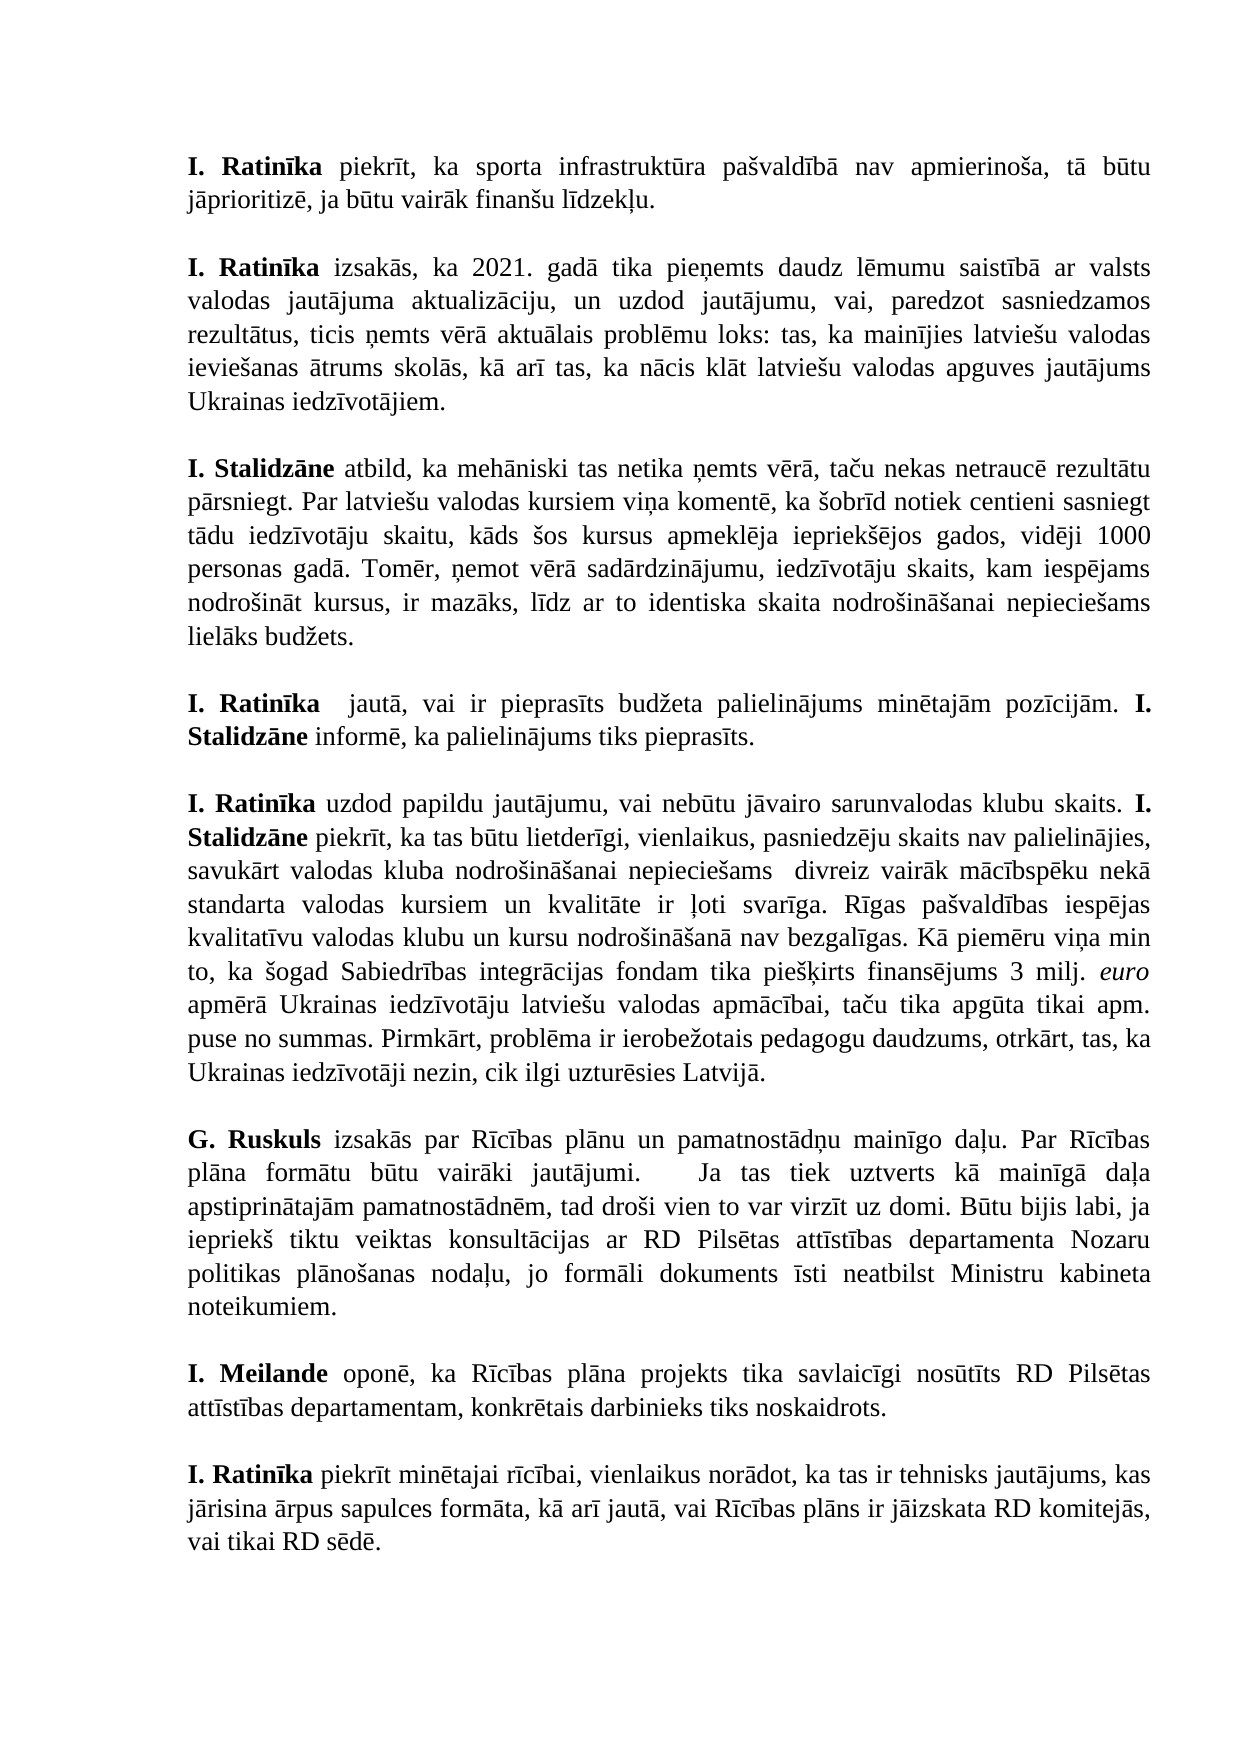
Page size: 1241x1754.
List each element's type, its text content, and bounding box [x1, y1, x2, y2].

text I. Ratinīka izsakās, ka 2021. gadā tika pieņemts daudz lēmumu saistībā ar valsts valodas jautājuma aktualizāciju, un uzdod jautājumu, vai, paredzot sasniedzamos rezultātus, ticis ņemts vērā aktuālais problēmu loks: tas, ka mainījies latviešu valodas ieviešanas ātrums skolās, kā arī tas, ka nācis klāt latviešu valodas apguves jautājums Ukrainas iedzīvotājiem. [187, 251, 1152, 416]
text I. Meilande oponē, ka Rīcības plāna projekts tika savlaicīgi nosūtīts RD Pilsētas attīstības departamentam, konkrētais darbinieks tiks noskaidrots. [187, 1357, 1152, 1422]
text I. Stalidzāne atbild, ka mehāniski tas netika ņemts vērā, taču nekas netraucē rezultātu pārsniegt. Par latviešu valodas kursiem viņa komentē, ka šobrīd notiek centieni sasniegt tādu iedzīvotāju skaitu, kāds šos kursus apmeklēja iepriekšējos gados, vidēji 1000 personas gadā. Tomēr, ņemot vērā sadārdzinājumu, iedzīvotāju skaits, kam iespējams nodrošināt kursus, ir mazāks, līdz ar to identiska skaita nodrošināšanai nepieciešams lielāks budžets. [187, 452, 1152, 651]
text I. Ratinīka piekrīt minētajai rīcībai, vienlaikus norādot, ka tas ir tehnisks jautājums, kas jārisina ārpus sapulces formāta, kā arī jautā, vai Rīcības plāns ir jāizskata RD komitejās, vai tikai RD sēdē. [187, 1458, 1152, 1556]
text G. Ruskuls izsakās par Rīcības plānu un pamatnostādņu mainīgo daļu. Par Rīcības plāna formātu būtu vairāki jautājumi. Ja tas tiek uztverts kā mainīgā daļa apstiprinātajām pamatnostādnēm, tad droši vien to var virzīt uz domi. Būtu bijis labi, ja iepriekš tiktu veiktas konsultācijas ar RD Pilsētas attīstības departamenta Nozaru politikas plānošanas nodaļu, jo formāli dokuments īsti neatbilst Ministru kabineta noteikumiem. [187, 1123, 1152, 1322]
text I. Ratinīka piekrīt, ka sporta infrastruktūra pašvaldībā nav apmierinoša, tā būtu jāprioritizē, ja būtu vairāk finanšu līdzekļu. [187, 150, 1152, 215]
text I. Ratinīka uzdod papildu jautājumu, vai nebūtu jāvairo sarunvalodas klubu skaits. I. Stalidzāne piekrīt, ka tas būtu lietderīgi, vienlaikus, pasniedzēju skaits nav palielinājies, savukārt valodas kluba nodrošināšanai nepieciešams divreiz vairāk mācībspēku nekā standarta valodas kursiem un kvalitāte ir ļoti svarīga. Rīgas pašvaldības iespējas kvalitatīvu valodas klubu un kursu nodrošināšanā nav bezgalīgas. Kā piemēru viņa min to, ka šogad Sabiedrības integrācijas fondam tika piešķirts finansējums 3 milj. euro apmērā Ukrainas iedzīvotāju latviešu valodas apmācībai, taču tika apgūta tikai apm. puse no summas. Pirmkārt, problēma ir ierobežotais pedagogu daudzums, otrkārt, tas, ka Ukrainas iedzīvotāji nezin, cik ilgi uzturēsies Latvijā. [187, 787, 1152, 1087]
text I. Ratinīka jautā, vai ir pieprasīts budžeta palielinājums minētajām pozīcijām. I. Stalidzāne informē, ka palielinājums tiks pieprasīts. [187, 687, 1152, 751]
